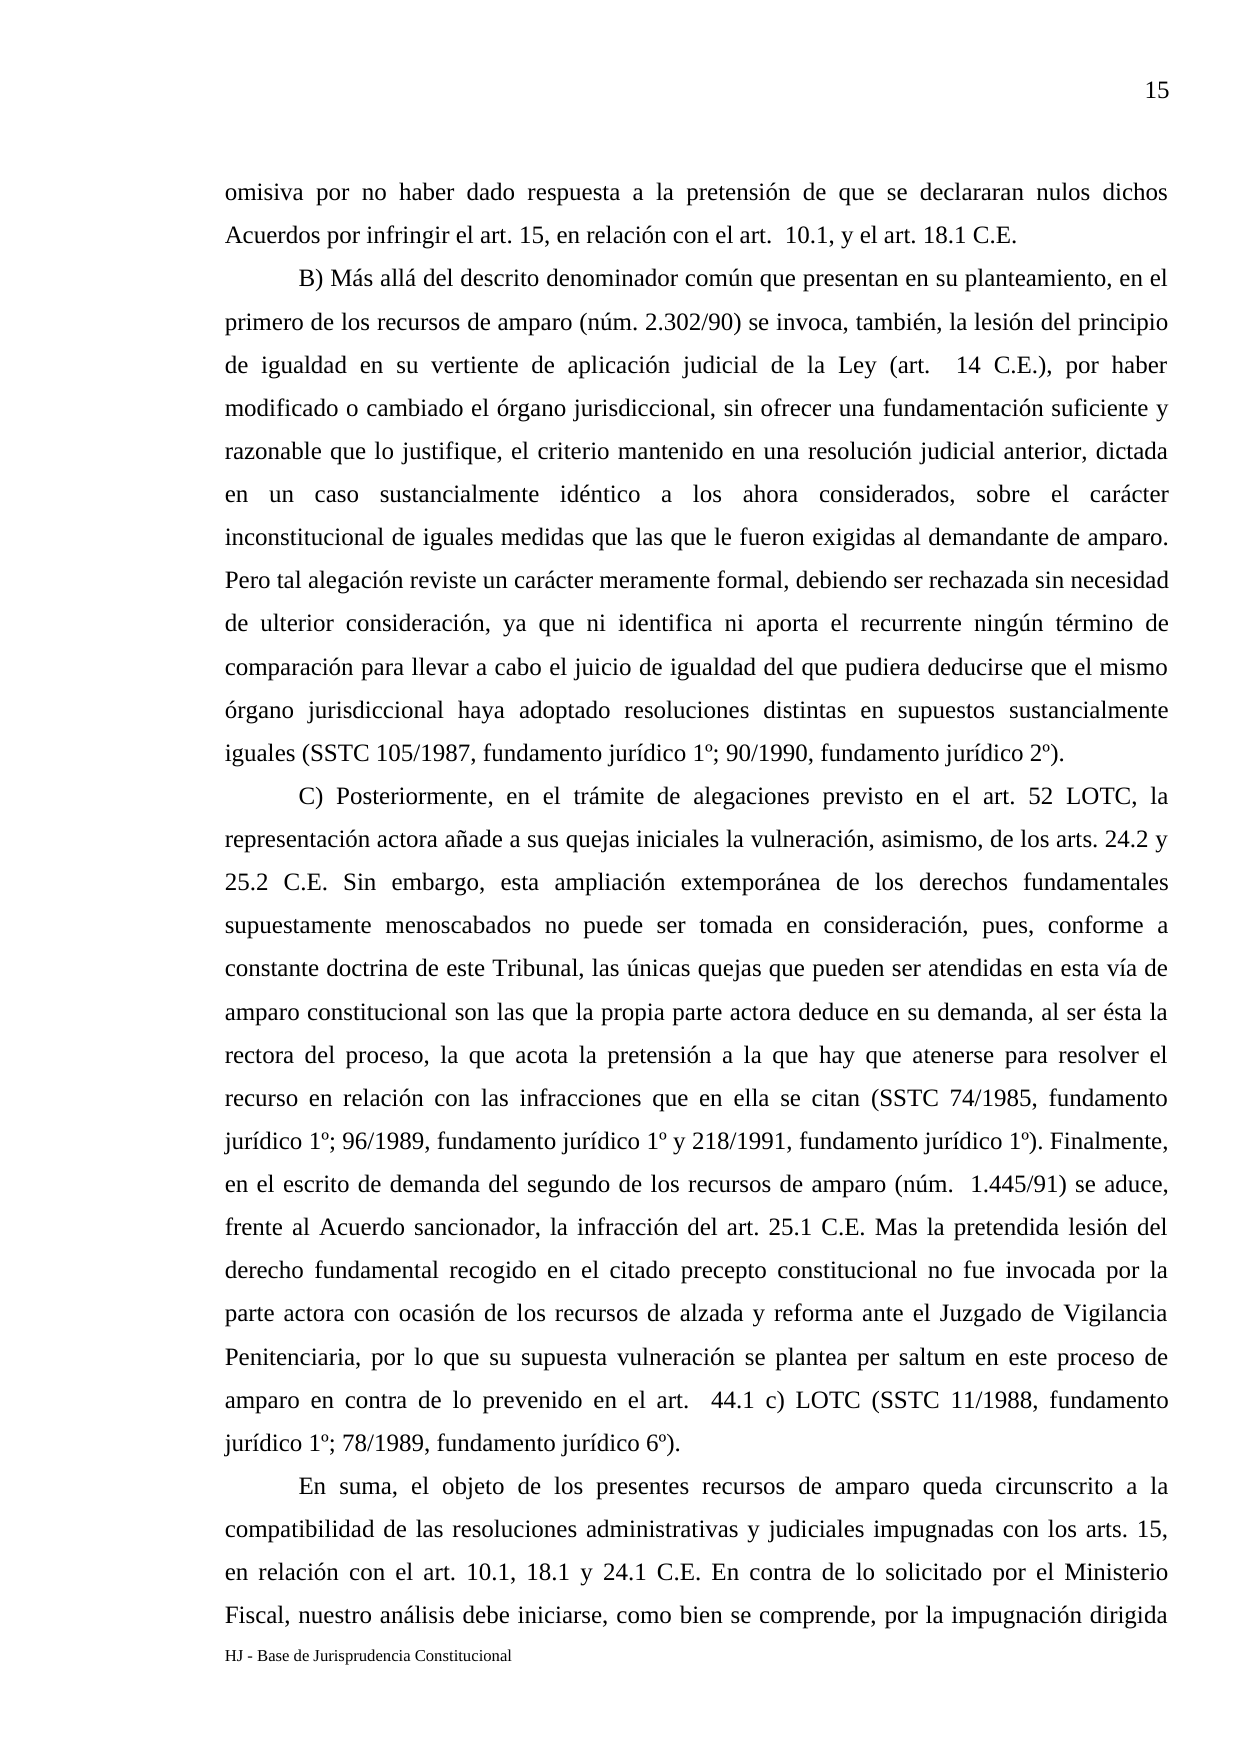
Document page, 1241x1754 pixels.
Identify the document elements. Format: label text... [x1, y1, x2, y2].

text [224, 177, 1169, 249]
text B) Más allá del descrito denominador común que presentan en su planteamiento, en el primero de los recursos de amparo (núm. 2.302/90) se invoca, también, la lesión del principio de igualdad en su vertiente de aplicación judicial de la Ley (art. 14 C.E.), por haber modificado o cambiado el órgano jurisdiccional, sin ofrecer una fundamentación suficiente y razonable que lo justifique, el criterio mantenido en una resolución judicial anterior, dictada en un caso sustancialmente idéntico a los ahora considerados, sobre el carácter inconstitucional de iguales medidas que las que le fueron exigidas al demandante de amparo. Pero tal alegación reviste un carácter meramente formal, debiendo ser rechazada sin necesidad de ulterior consideración, ya que ni identifica ni aporta el recurrente ningún término de comparación para llevar a cabo el juicio de igualdad del que pudiera deducirse que el mismo órgano jurisdiccional haya adoptado resoluciones distintas en supuestos sustancialmente iguales (SSTC 105/1987, fundamento jurídico 1º; 90/1990, fundamento jurídico 2º). [224, 263, 1169, 767]
text C) Posteriormente, en el trámite de alegaciones previsto en el art. 52 LOTC, la representación actora añade a sus quejas iniciales la vulneración, asimismo, de los arts. 24.2 y 25.2 C.E. Sin embargo, esta ampliación extemporánea de los derechos fundamentales supuestamente menoscabados no puede ser tomada en consideración, pues, conforme a constante doctrina de este Tribunal, las únicas quejas que pueden ser atendidas en esta vía de amparo constitucional son las que la propia parte actora deduce en su demanda, al ser ésta la rectora del proceso, la que acota la pretensión a la que hay que atenerse para resolver el recurso en relación con las infracciones que en ella se citan (SSTC 74/1985, fundamento jurídico 1º; 96/1989, fundamento jurídico 1º y 218/1991, fundamento jurídico 1º). Finalmente, en el escrito de demanda del segundo de los recursos de amparo (núm. 1.445/91) se aduce, frente al Acuerdo sancionador, la infracción del art. 25.1 C.E. Mas la pretendida lesión del derecho fundamental recogido en el citado precepto constitucional no fue invocada por la parte actora con ocasión de los recursos de alzada y reforma ante el Juzgado de Vigilancia Penitenciaria, por lo que su supuesta vulneración se plantea per saltum en este proceso de amparo en contra de lo prevenido en el art. 44.1 c) LOTC (SSTC 11/1988, fundamento jurídico 1º; 78/1989, fundamento jurídico 6º). [224, 781, 1169, 1457]
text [224, 1471, 1169, 1629]
